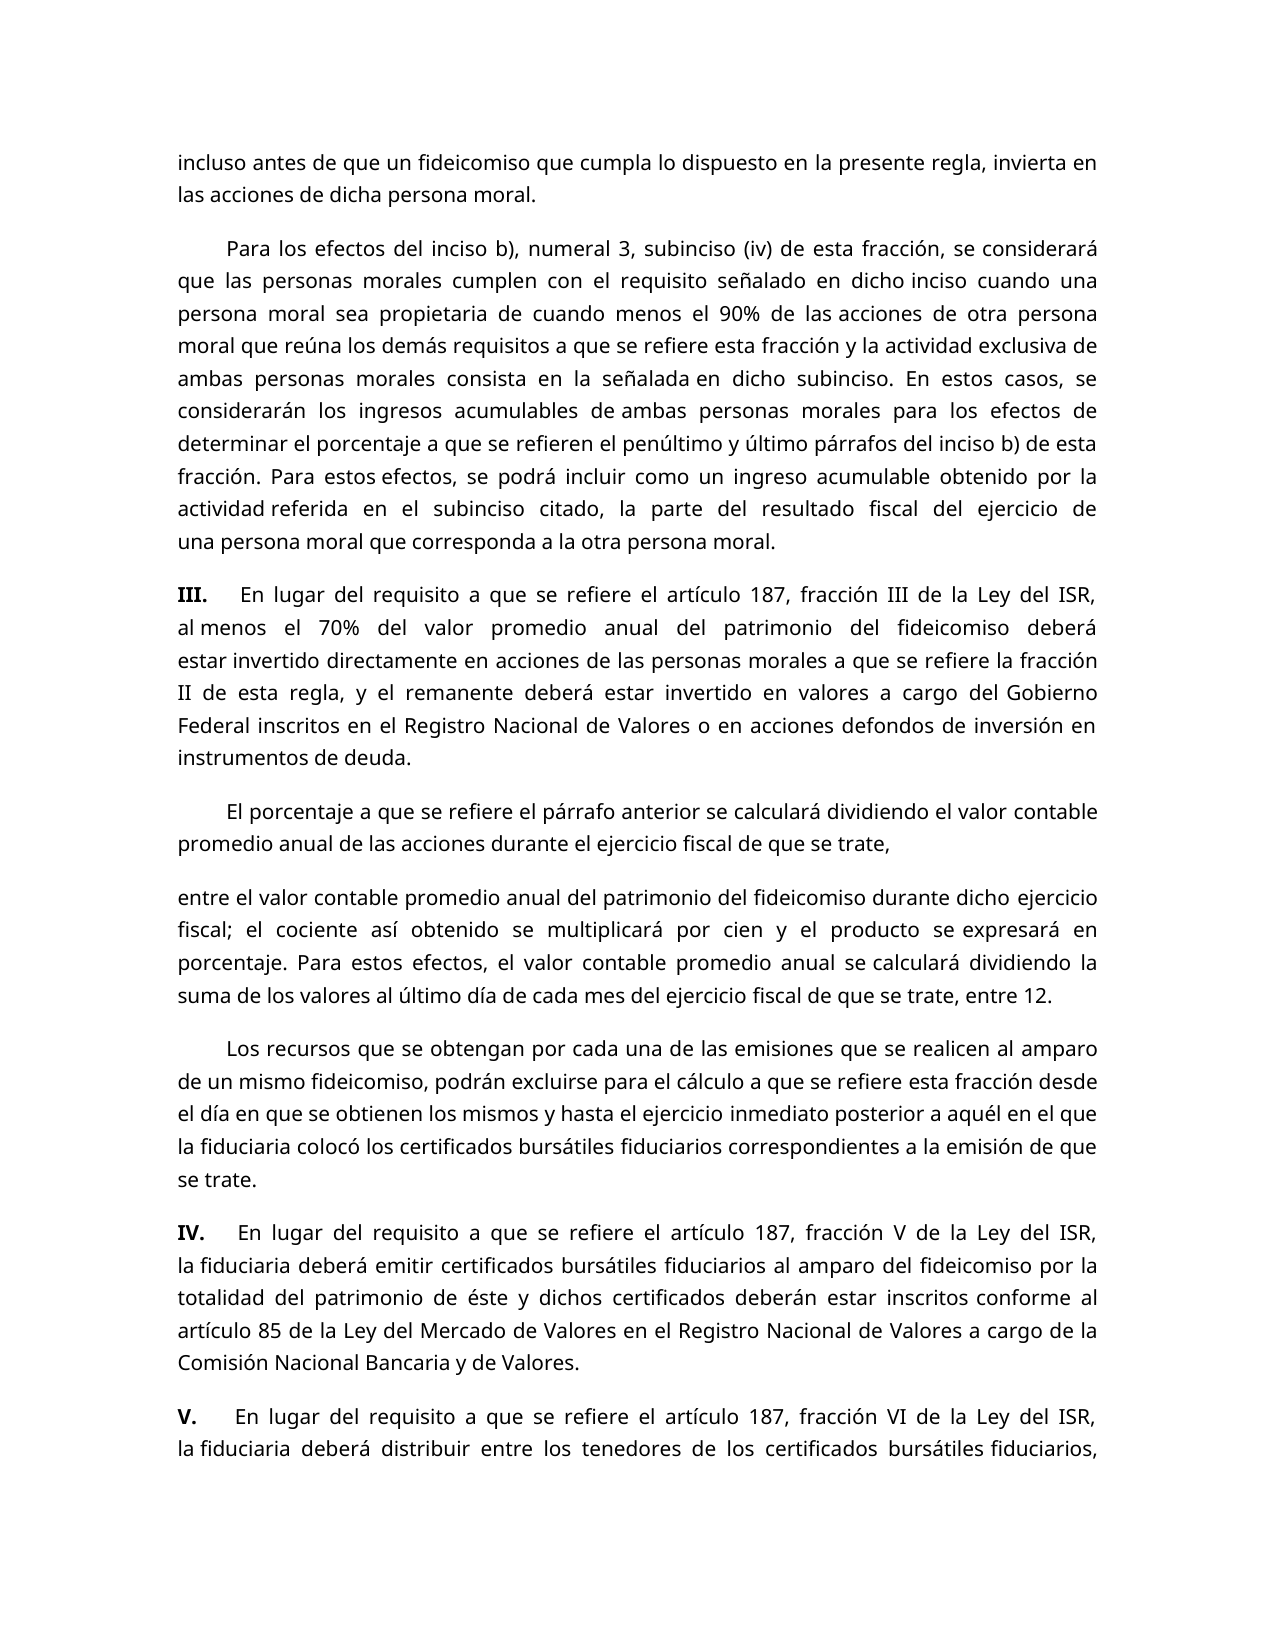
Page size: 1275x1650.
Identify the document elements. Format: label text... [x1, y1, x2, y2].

text Para los efectos del inciso b), numeral 3, subinciso (iv) de esta fracción, se considerará que las personas morales cumplen con el requisito señalado en dicho inciso cuando una persona moral sea propietaria de cuando menos el 90% de las acciones de otra persona moral que reúna los demás requisitos a que se refiere esta fracción y la actividad exclusiva de ambas personas morales consista en la señalada en dicho subinciso. En estos casos, se considerarán los ingresos acumulables de ambas personas morales para los efectos de determinar el porcentaje a que se refieren el penúltimo y último párrafos del inciso b) de esta fracción. Para estos efectos, se podrá incluir como un ingreso acumulable obtenido por la actividad referida en el subinciso citado, la parte del resultado fiscal del ejercicio de una persona moral que corresponda a la otra persona moral. [177, 234, 1098, 556]
text entre el valor contable promedio anual del patrimonio del fideicomiso durante dicho ejercicio fiscal; el cociente así obtenido se multiplicará por cien y el producto se expresará en porcentaje. Para estos efectos, el valor contable promedio anual se calculará dividiendo la suma de los valores al último día de cada mes del ejercicio fiscal de que se trate, entre 12. [177, 883, 1098, 1009]
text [177, 1402, 1098, 1463]
text El porcentaje a que se refiere el párrafo anterior se calculará dividiendo el valor contable promedio anual de las acciones durante el ejercicio fiscal de que se trate, [177, 797, 1098, 858]
text IV. En lugar del requisito a que se refiere el artículo 187, fracción V de la Ley del ISR, la fiduciaria deberá emitir certificados bursátiles fiduciarios al amparo del fideicomiso por la totalidad del patrimonio de éste y dichos certificados deberán estar inscritos conforme al artículo 85 de la Ley del Mercado de Valores en el Registro Nacional de Valores a cargo de la Comisión Nacional Bancaria y de Valores. [177, 1218, 1098, 1377]
text Los recursos que se obtengan por cada una de las emisiones que se realicen al amparo de un mismo fideicomiso, podrán excluirse para el cálculo a que se refiere esta fracción desde el día en que se obtienen los mismos y hasta el ejercicio inmediato posterior a aquél en el que la fiduciaria colocó los certificados bursátiles fiduciarios correspondientes a la emisión de que se trate. [177, 1034, 1098, 1193]
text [177, 148, 1098, 209]
text III. En lugar del requisito a que se refiere el artículo 187, fracción III de la Ley del ISR, al menos el 70% del valor promedio anual del patrimonio del fideicomiso deberá estar invertido directamente en acciones de las personas morales a que se refiere la fracción II de esta regla, y el remanente deberá estar invertido en valores a cargo del Gobierno Federal inscritos en el Registro Nacional de Valores o en acciones defondos de inversión en instrumentos de deuda. [177, 581, 1098, 772]
